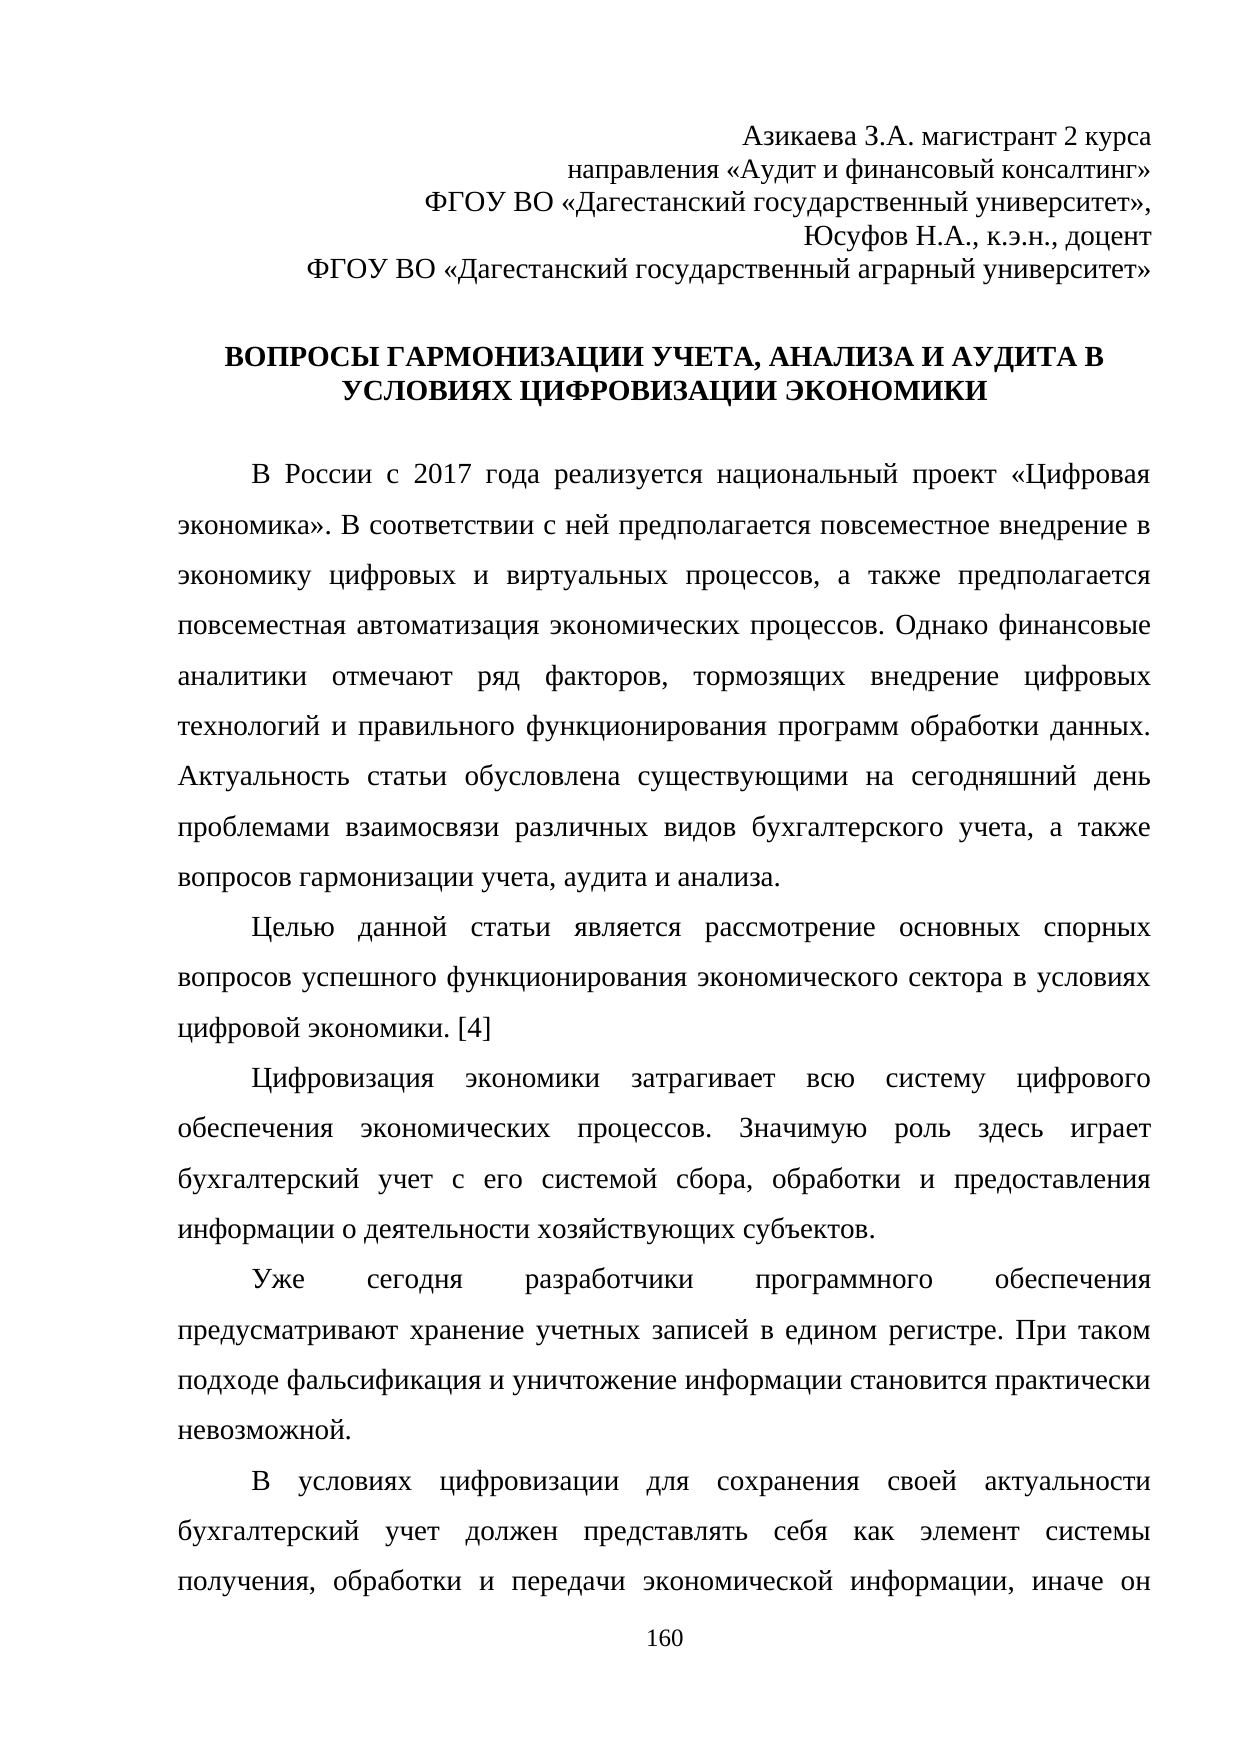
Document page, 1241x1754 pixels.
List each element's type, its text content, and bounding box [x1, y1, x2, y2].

text ФГОУ ВО «Дагестанский государственный аграрный университет» [177, 251, 1152, 285]
subtitle ВОПРОСЫ ГАРМОНИЗАЦИИ УЧЕТА, АНАЛИЗА И АУДИТА В УСЛОВИЯХ ЦИФРОВИЗАЦИИ ЭКОНОМИКИ [177, 339, 1152, 406]
text Уже сегодня разработчики программного обеспечения предусматривают хранение учетных записей в едином регистре. При таком подходе фальсификация и уничтожение информации становится практически невозможной. [177, 1261, 1152, 1446]
text направления «Аудит и финансовый консалтинг» [177, 152, 1152, 184]
text Азикаева З.А. магистрант 2 курса [177, 118, 1152, 152]
text ФГОУ ВО «Дагестанский государственный университет», [177, 184, 1152, 218]
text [177, 1463, 1152, 1597]
text В России с 2017 года реализуется национальный проект «Цифровая экономика». В соответствии с ней предполагается повсеместное внедрение в экономику цифровых и виртуальных процессов, а также предполагается повсеместная автоматизация экономических процессов. Однако финансовые аналитики отмечают ряд факторов, тормозящих внедрение цифровых технологий и правильного функционирования программ обработки данных. Актуальность статьи обусловлена существующими на сегодняшний день проблемами взаимосвязи различных видов бухгалтерского учета, а также вопросов гармонизации учета, аудита и анализа. [177, 456, 1152, 892]
text Целью данной статьи является рассмотрение основных спорных вопросов успешного функционирования экономического сектора в условиях цифровой экономики. [4] [177, 909, 1152, 1043]
text Цифровизация экономики затрагивает всю систему цифрового обеспечения экономических процессов. Значимую роль здесь играет бухгалтерский учет с его системой сбора, обработки и предоставления информации о деятельности хозяйствующих субъектов. [177, 1060, 1152, 1245]
text Юсуфов Н.А., к.э.н., доцент [177, 218, 1152, 251]
